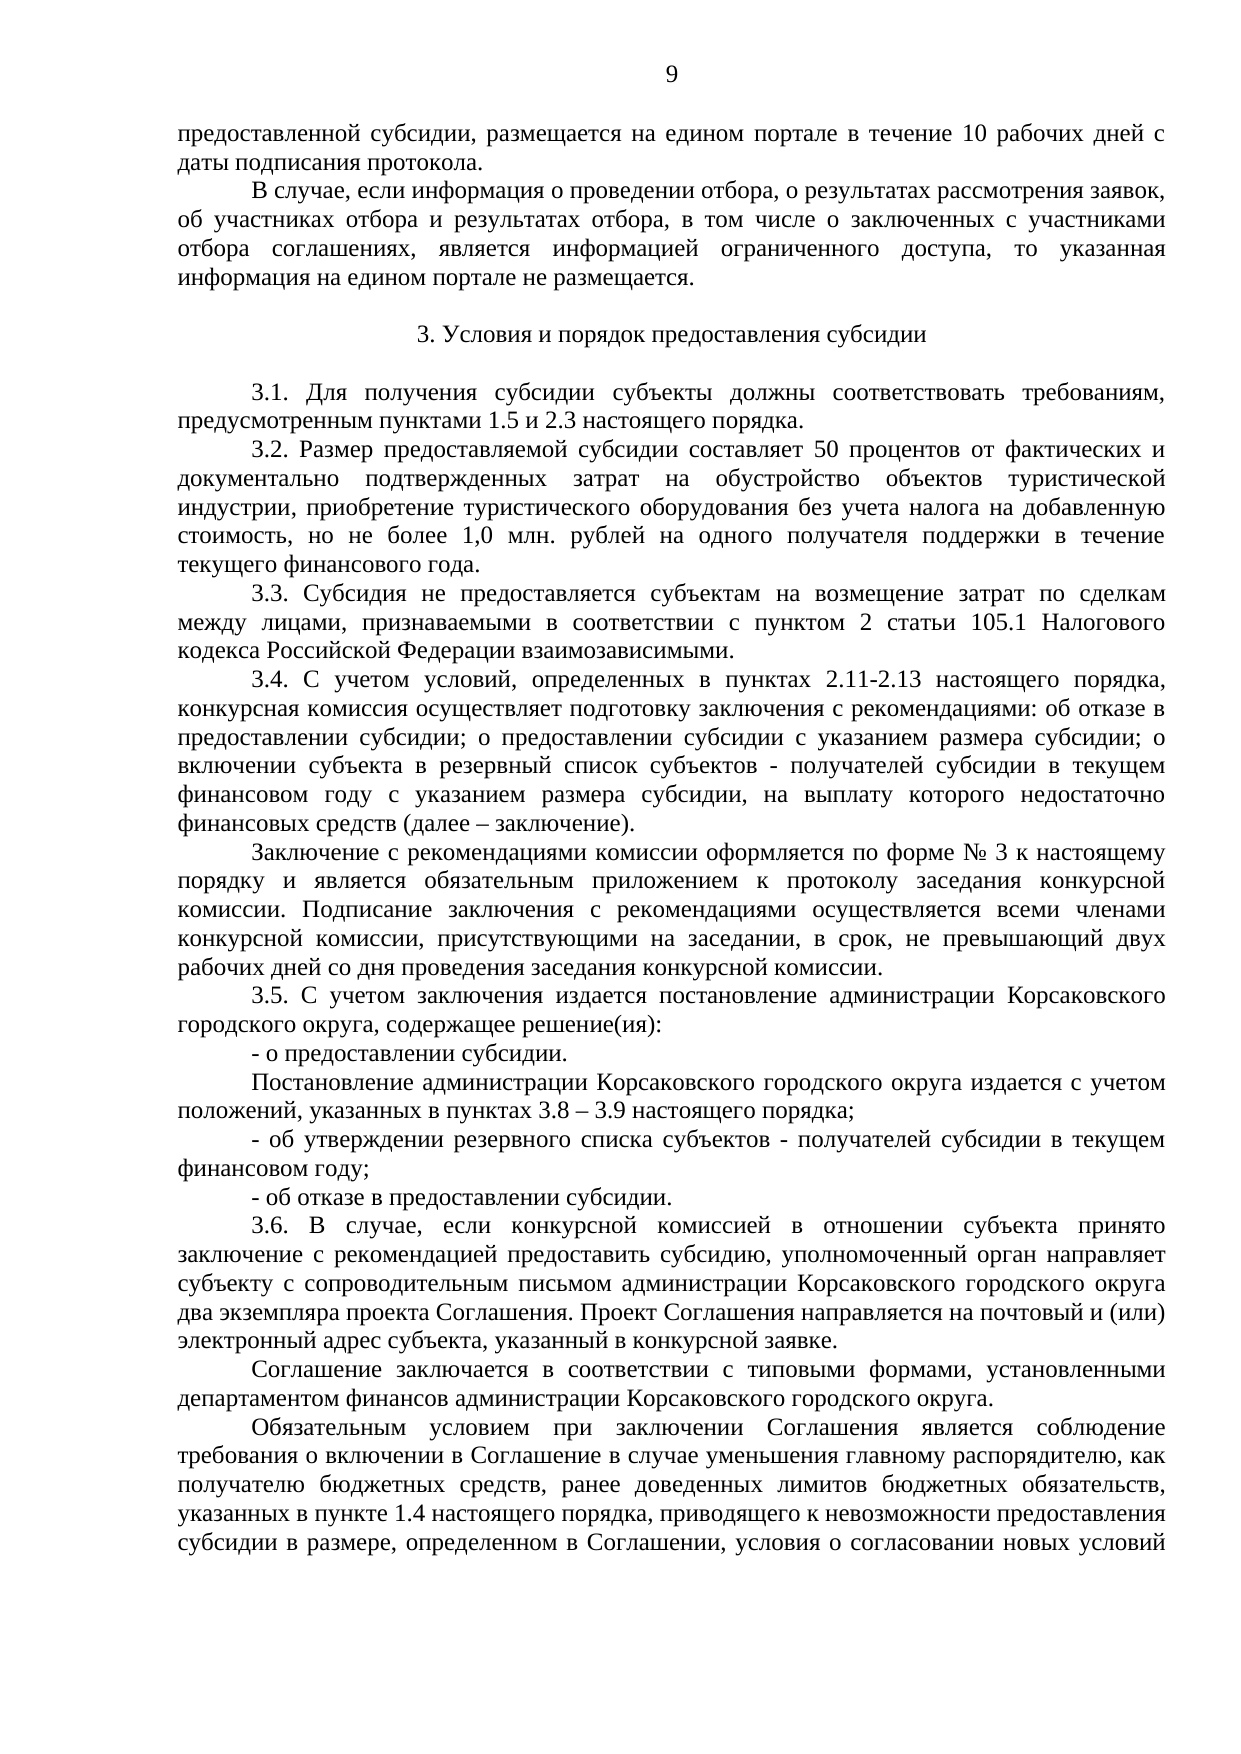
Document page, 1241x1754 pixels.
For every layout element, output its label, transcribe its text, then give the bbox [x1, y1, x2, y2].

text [177, 1412, 1166, 1556]
text 3.5. С учетом заключения издается постановление администрации Корсаковского городского округа, содержащее решение(ия): [177, 981, 1166, 1038]
text - об отказе в предоставлении субсидии. [177, 1182, 1166, 1211]
text 3. Условия и порядок предоставления субсидии [177, 319, 1166, 348]
text 3.6. В случае, если конкурсной комиссией в отношении субъекта принято заключение с рекомендацией предоставить субсидию, уполномоченный орган направляет субъекту с сопроводительным письмом администрации Корсаковского городского округа два экземпляра проекта Соглашения. Проект Соглашения направляется на почтовый и (или) электронный адрес субъекта, указанный в конкурсной заявке. [177, 1211, 1166, 1354]
text Заключение с рекомендациями комиссии оформляется по форме № 3 к настоящему порядку и является обязательным приложением к протоколу заседания конкурсной комиссии. Подписание заключения с рекомендациями осуществляется всеми членами конкурсной комиссии, присутствующими на заседании, в срок, не превышающий двух рабочих дней со дня проведения заседания конкурсной комиссии. [177, 837, 1166, 981]
text 3.2. Размер предоставляемой субсидии составляет 50 процентов от фактических и документально подтвержденных затрат на обустройство объектов туристической индустрии, приобретение туристического оборудования без учета налога на добавленную стоимость, но не более 1,0 млн. рублей на одного получателя поддержки в течение текущего финансового года. [177, 434, 1166, 578]
text Соглашение заключается в соответствии с типовыми формами, установленными департаментом финансов администрации Корсаковского городского округа. [177, 1354, 1166, 1412]
text 3.3. Субсидия не предоставляется субъектам на возмещение затрат по сделкам между лицами, признаваемыми в соответствии с пунктом 2 статьи 105.1 Налогового кодекса Российской Федерации взаимозависимыми. [177, 578, 1166, 664]
text - об утверждении резервного списка субъектов - получателей субсидии в текущем финансовом году; [177, 1124, 1166, 1182]
text 3.4. С учетом условий, определенных в пунктах 2.11-2.13 настоящего порядка, конкурсная комиссия осуществляет подготовку заключения с рекомендациями: об отказе в предоставлении субсидии; о предоставлении субсидии с указанием размера субсидии; о включении субъекта в резервный список субъектов - получателей субсидии в текущем финансовом году с указанием размера субсидии, на выплату которого недостаточно финансовых средств (далее – заключение). [177, 664, 1166, 837]
text Постановление администрации Корсаковского городского округа издается с учетом положений, указанных в пунктах 3.8 – 3.9 настоящего порядка; [177, 1067, 1166, 1124]
text 3.1. Для получения субсидии субъекты должны соответствовать требованиям, предусмотренным пунктами 1.5 и 2.3 настоящего порядка. [177, 377, 1166, 434]
text В случае, если информация о проведении отбора, о результатах рассмотрения заявок, об участниках отбора и результатах отбора, в том числе о заключенных с участниками отбора соглашениях, является информацией ограниченного доступа, то указанная информация на едином портале не размещается. [177, 176, 1166, 291]
text - о предоставлении субсидии. [177, 1038, 1166, 1067]
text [177, 118, 1166, 176]
